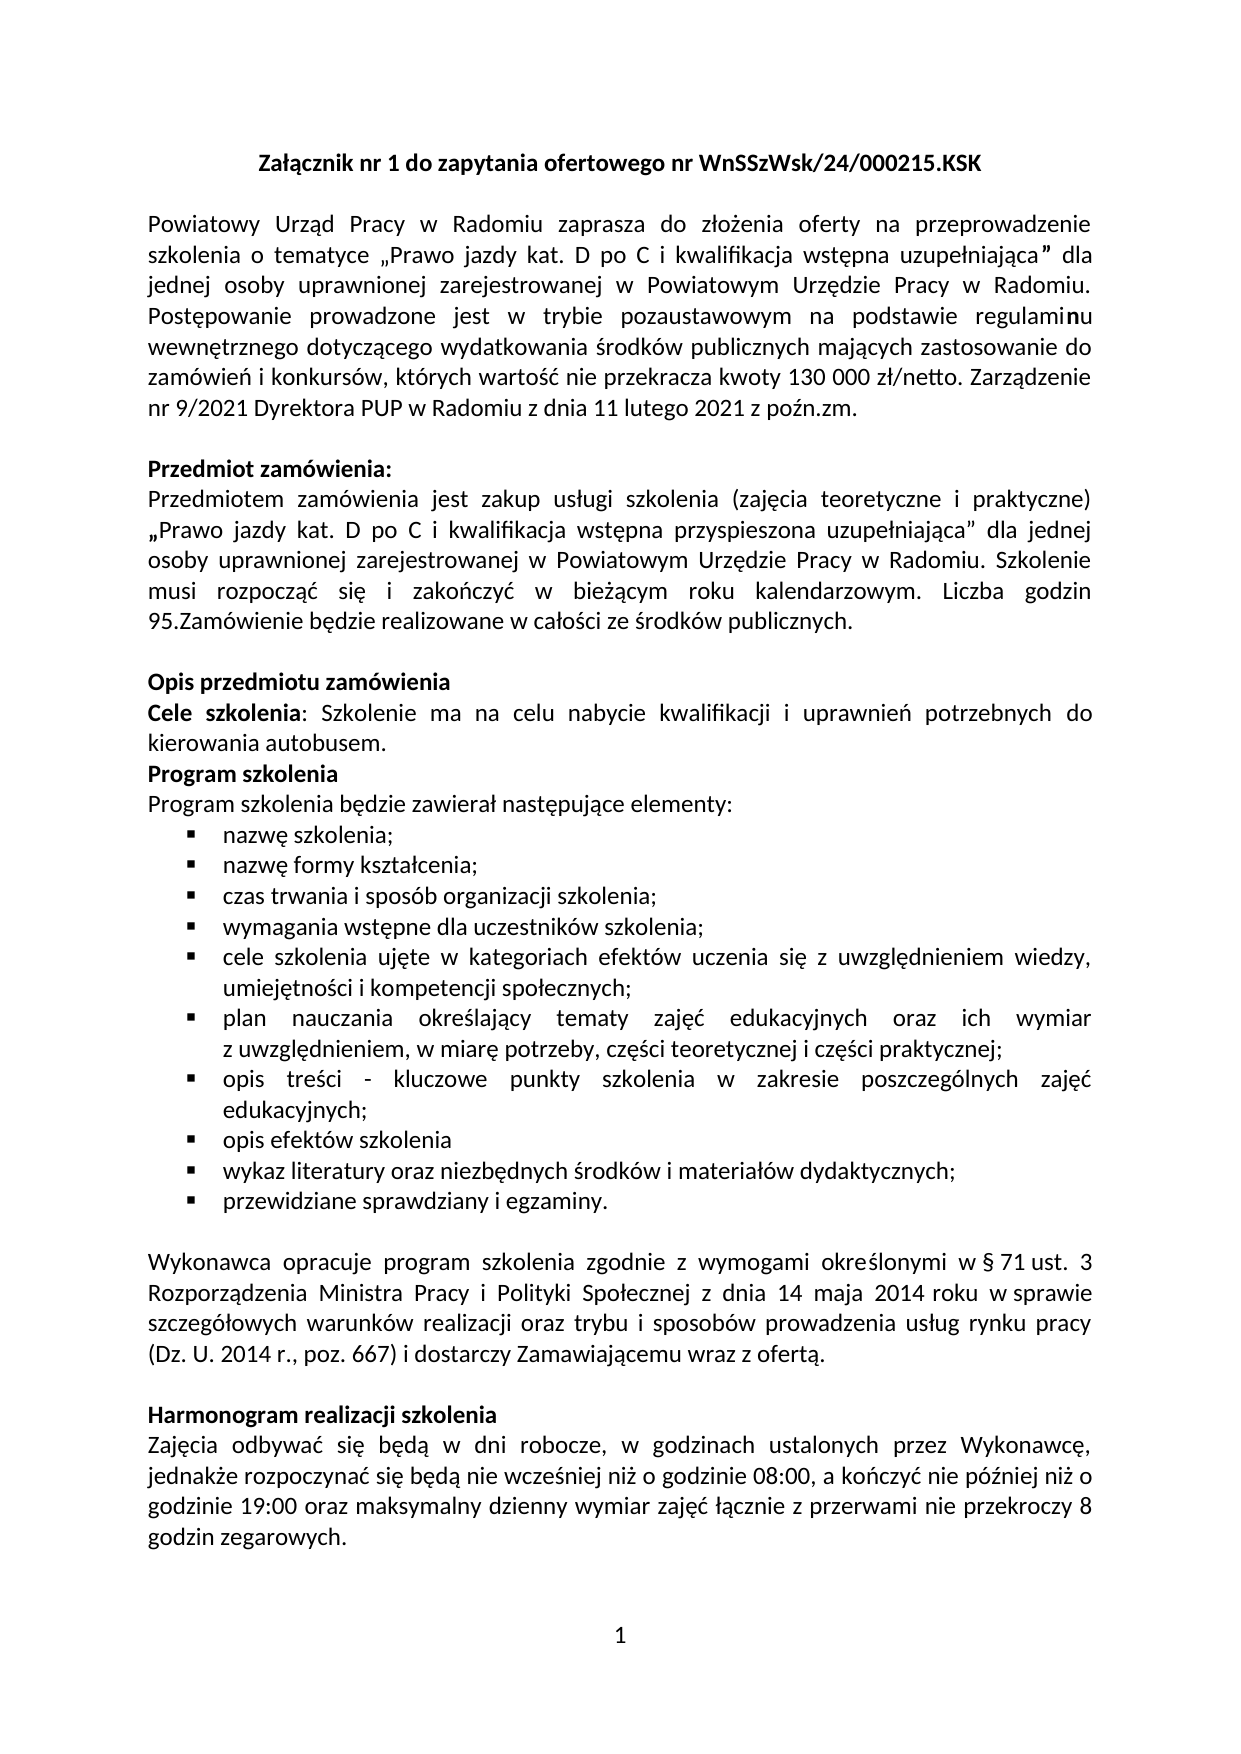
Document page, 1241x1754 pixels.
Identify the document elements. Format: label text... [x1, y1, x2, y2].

text Zajęcia odbywać się będą w dni robocze, w godzinach ustalonych przez Wykonawcę, jednakże rozpoczynać się będą nie wcześniej niż o godzinie 08:00, a kończyć nie później niż o godzinie 19:00 oraz maksymalny dzienny wymiar zajęć łącznie z przerwami nie przekroczy 8 godzin zegarowych. [148, 1429, 1093, 1552]
text Przedmiot zamówienia: [148, 453, 1093, 483]
text Wykonawca opracuje program szkolenia zgodnie z wymogami określonymi w § 71 ust. 3 Rozporządzenia Ministra Pracy i Polityki Społecznej z dnia 14 maja 2014 roku w sprawie szczegółowych warunków realizacji oraz trybu i sposobów prowadzenia usług rynku pracy (Dz. U. 2014 r., poz. 667) i dostarczy Zamawiającemu wraz z ofertą. [148, 1246, 1093, 1368]
list opis efektów szkolenia [185, 1124, 1093, 1155]
list nazwę formy kształcenia; [185, 849, 1093, 880]
list opis treści - kluczowe punkty szkolenia w zakresie poszczególnych zajęć edukacyjnych; [185, 1063, 1093, 1124]
text Opis przedmiotu zamówienia [148, 666, 1093, 697]
text Powiatowy Urząd Pracy w Radomiu zaprasza do złożenia oferty na przeprowadzenie szkolenia o tematyce „Prawo jazdy kat. D po C i kwalifikacja wstępna uzupełniająca” dla jednej osoby uprawnionej zarejestrowanej w Powiatowym Urzędzie Pracy w Radomiu. Postępowanie prowadzone jest w trybie pozaustawowym na podstawie regulaminu wewnętrznego dotyczącego wydatkowania środków publicznych mających zastosowanie do zamówień i konkursów, których wartość nie przekracza kwoty 130 000 zł/netto. Zarządzenie nr 9/2021 Dyrektora PUP w Radomiu z dnia 11 lutego 2021 z poźn.zm. [148, 209, 1093, 422]
list przewidziane sprawdziany i egzaminy. [185, 1185, 1093, 1216]
list wymagania wstępne dla uczestników szkolenia; [185, 911, 1093, 941]
list cele szkolenia ujęte w kategoriach efektów uczenia się z uwzględnieniem wiedzy, umiejętności i kompetencji społecznych; [185, 941, 1093, 1002]
list czas trwania i sposób organizacji szkolenia; [185, 880, 1093, 911]
list wykaz literatury oraz niezbędnych środków i materiałów dydaktycznych; [185, 1155, 1093, 1185]
list plan nauczania określający tematy zajęć edukacyjnych oraz ich wymiar z uwzględnieniem, w miarę potrzeby, części teoretycznej i części praktycznej; [185, 1002, 1093, 1063]
text Załącznik nr 1 do zapytania ofertowego nr WnSSzWsk/24/000215.KSK [148, 148, 1093, 178]
list nazwę szkolenia; [185, 819, 1093, 849]
text Cele szkolenia: Szkolenie ma na celu nabycie kwalifikacji i uprawnień potrzebnych do kierowania autobusem. [148, 697, 1093, 758]
text Program szkolenia [148, 758, 1093, 788]
text Program szkolenia będzie zawierał następujące elementy: [148, 788, 1093, 819]
text Przedmiotem zamówienia jest zakup usługi szkolenia (zajęcia teoretyczne i praktyczne) „Prawo jazdy kat. D po C i kwalifikacja wstępna przyspieszona uzupełniająca” dla jednej osoby uprawnionej zarejestrowanej w Powiatowym Urzędzie Pracy w Radomiu. Szkolenie musi rozpocząć się i zakończyć w bieżącym roku kalendarzowym. Liczba godzin 95.Zamówienie będzie realizowane w całości ze środków publicznych. [148, 483, 1093, 636]
text Harmonogram realizacji szkolenia [148, 1399, 1093, 1429]
